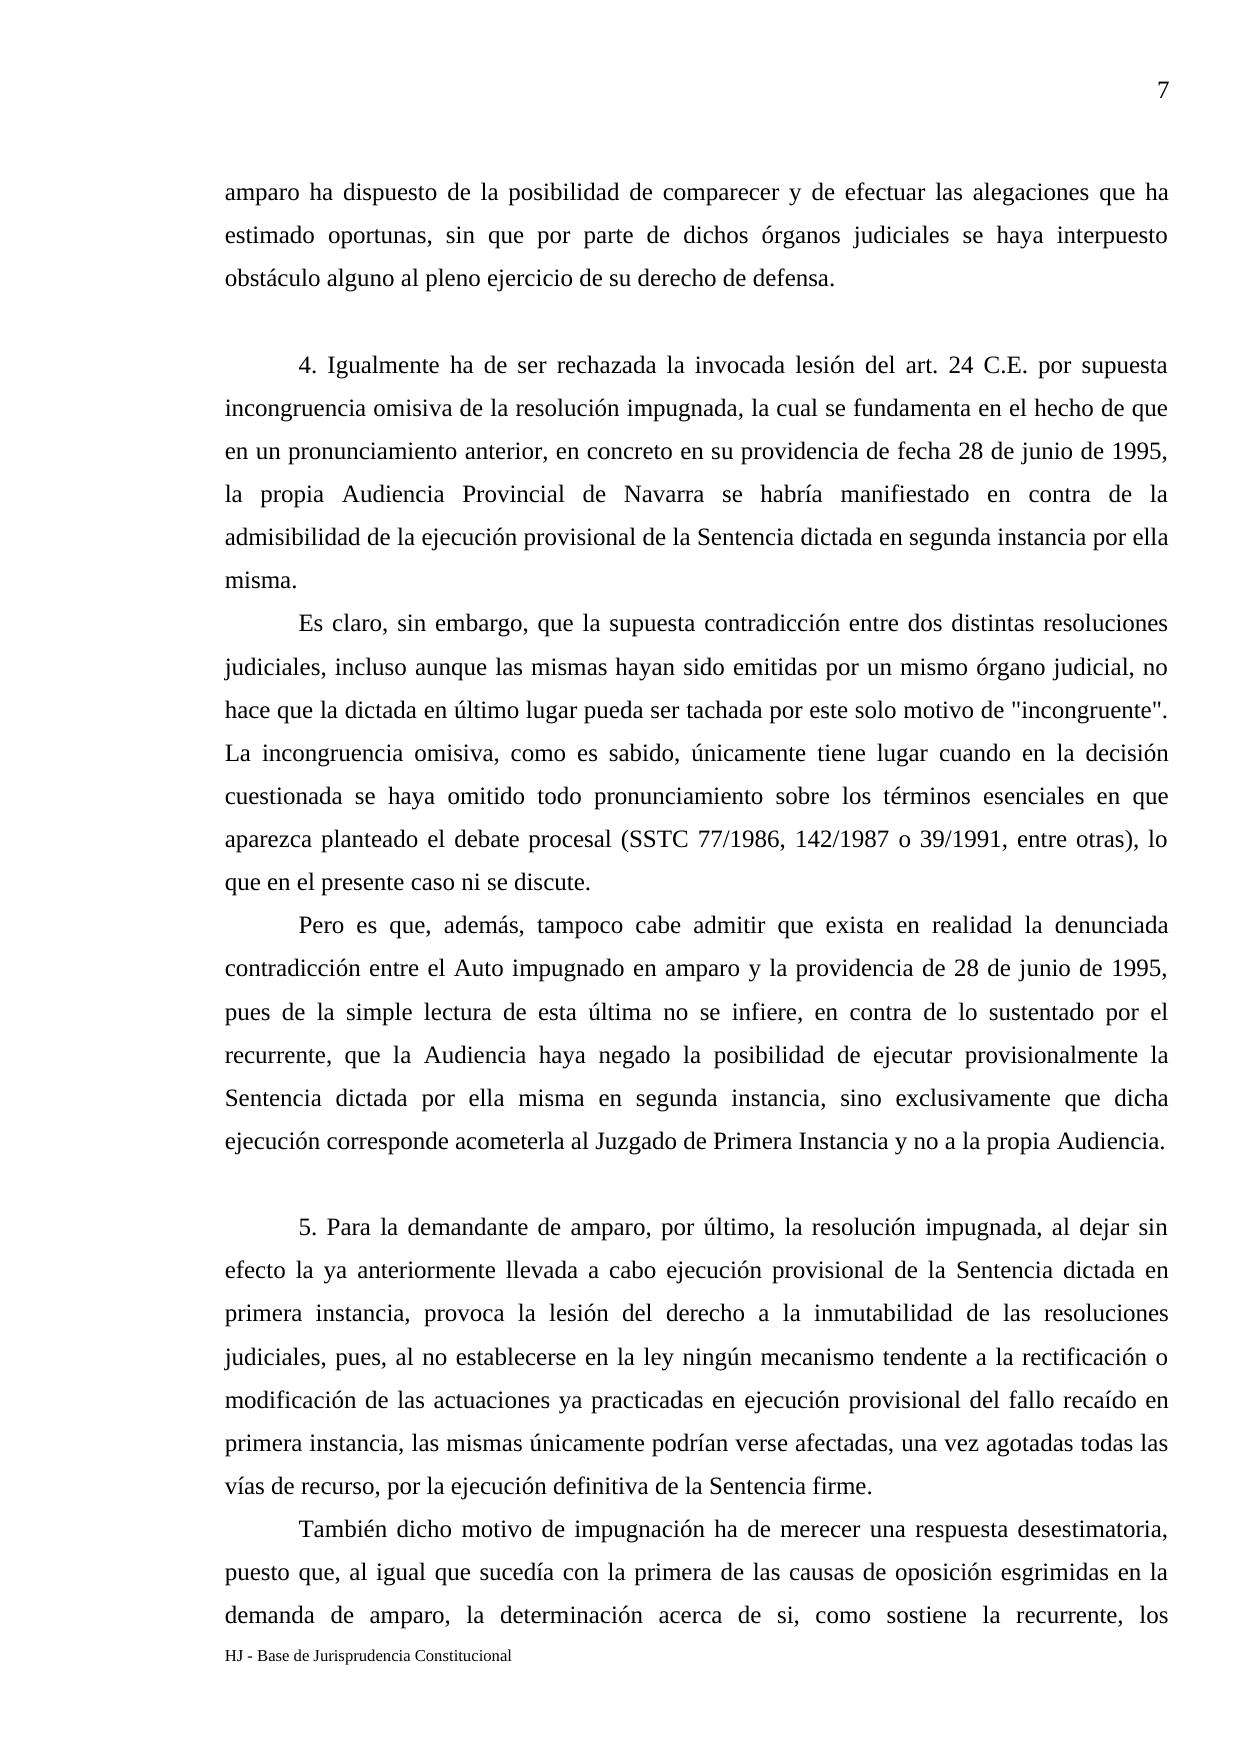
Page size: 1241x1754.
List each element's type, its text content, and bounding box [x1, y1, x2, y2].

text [224, 177, 1169, 292]
text Es claro, sin embargo, que la supuesta contradicción entre dos distintas resoluciones judiciales, incluso aunque las mismas hayan sido emitidas por un mismo órgano judicial, no hace que la dictada en último lugar pueda ser tachada por este solo motivo de "incongruente". La incongruencia omisiva, como es sabido, únicamente tiene lugar cuando en la decisión cuestionada se haya omitido todo pronunciamiento sobre los términos esenciales en que aparezca planteado el debate procesal (SSTC 77/1986, 142/1987 o 39/1991, entre otras), lo que en el presente caso ni se discute. [224, 608, 1169, 896]
text 4. Igualmente ha de ser rechazada la invocada lesión del art. 24 C.E. por supuesta incongruencia omisiva de la resolución impugnada, la cual se fundamenta en el hecho de que en un pronunciamiento anterior, en concreto en su providencia de fecha 28 de junio de 1995, la propia Audiencia Provincial de Navarra se habría manifiestado en contra de la admisibilidad de la ejecución provisional de la Sentencia dictada en segunda instancia por ella misma. [224, 350, 1169, 594]
text 5. Para la demandante de amparo, por último, la resolución impugnada, al dejar sin efecto la ya anteriormente llevada a cabo ejecución provisional de la Sentencia dictada en primera instancia, provoca la lesión del derecho a la inmutabilidad de las resoluciones judiciales, pues, al no establecerse en la ley ningún mecanismo tendente a la rectificación o modificación de las actuaciones ya practicadas en ejecución provisional del fallo recaído en primera instancia, las mismas únicamente podrían verse afectadas, una vez agotadas todas las vías de recurso, por la ejecución definitiva de la Sentencia firme. [224, 1212, 1169, 1500]
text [224, 1514, 1169, 1629]
text Pero es que, además, tampoco cabe admitir que exista en realidad la denunciada contradicción entre el Auto impugnado en amparo y la providencia de 28 de junio de 1995, pues de la simple lectura de esta última no se infiere, en contra de lo sustentado por el recurrente, que la Audiencia haya negado la posibilidad de ejecutar provisionalmente la Sentencia dictada por ella misma en segunda instancia, sino exclusivamente que dicha ejecución corresponde acometerla al Juzgado de Primera Instancia y no a la propia Audiencia. [224, 910, 1169, 1155]
